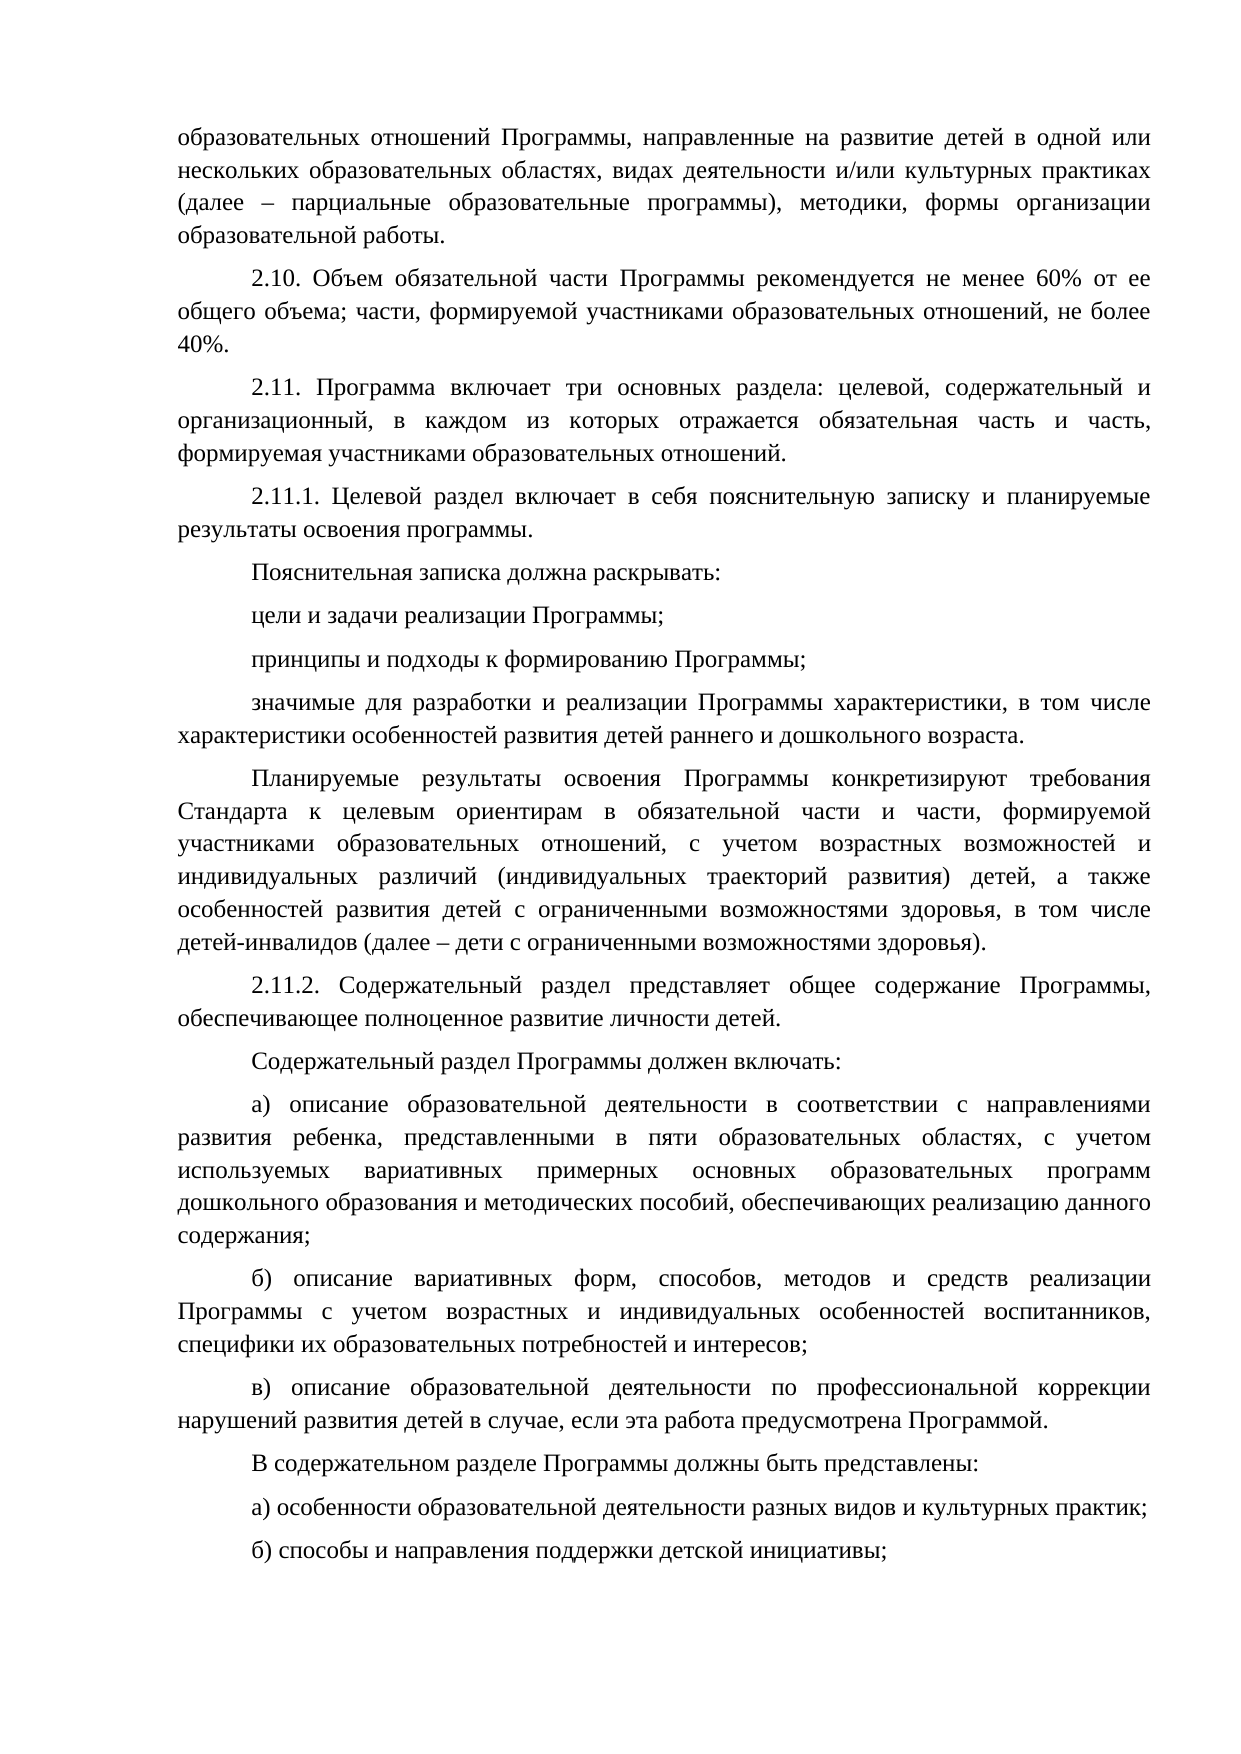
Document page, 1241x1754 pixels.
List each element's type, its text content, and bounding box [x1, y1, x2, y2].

text а) особенности образовательной деятельности разных видов и культурных практик; [177, 1488, 1152, 1520]
text Планируемые результаты освоения Программы конкретизируют требования Стандарта к целевым ориентирам в обязательной части и части, формируемой участниками образовательных отношений, с учетом возрастных возможностей и индивидуальных различий (индивидуальных траекторий развития) детей, а также особенностей развития детей с ограниченными возможностями здоровья, в том числе детей-инвалидов (далее – дети с ограниченными возможностями здоровья). [177, 759, 1152, 955]
text 2.10. Объем обязательной части Программы рекомендуется не менее 60% от ее общего объема; части, формируемой участниками образовательных отношений, не более 40%. [177, 259, 1152, 358]
text 2.11. Программа включает три основных раздела: целевой, содержательный и организационный, в каждом из которых отражается обязательная часть и часть, формируемая участниками образовательных отношений. [177, 368, 1152, 466]
text б) описание вариативных форм, способов, методов и средств реализации Программы с учетом возрастных и индивидуальных особенностей воспитанников, специфики их образовательных потребностей и интересов; [177, 1259, 1152, 1358]
text в) описание образовательной деятельности по профессиональной коррекции нарушений развития детей в случае, если эта работа предусмотрена Программой. [177, 1368, 1152, 1434]
text В содержательном разделе Программы должны быть представлены: [177, 1444, 1152, 1477]
text Содержательный раздел Программы должен включать: [177, 1042, 1152, 1075]
text принципы и подходы к формированию Программы; [177, 640, 1152, 672]
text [177, 118, 1152, 249]
text а) описание образовательной деятельности в соответствии с направлениями развития ребенка, представленными в пяти образовательных областях, с учетом используемых вариативных примерных основных образовательных программ дошкольного образования и методических пособий, обеспечивающих реализацию данного содержания; [177, 1085, 1152, 1249]
text Пояснительная записка должна раскрывать: [177, 553, 1152, 586]
text значимые для разработки и реализации Программы характеристики, в том числе характеристики особенностей развития детей раннего и дошкольного возраста. [177, 683, 1152, 748]
text б) способы и направления поддержки детской инициативы; [177, 1531, 1152, 1564]
text 2.11.2. Содержательный раздел представляет общее содержание Программы, обеспечивающее полноценное развитие личности детей. [177, 966, 1152, 1031]
text 2.11.1. Целевой раздел включает в себя пояснительную записку и планируемые результаты освоения программы. [177, 477, 1152, 542]
text цели и задачи реализации Программы; [177, 596, 1152, 629]
